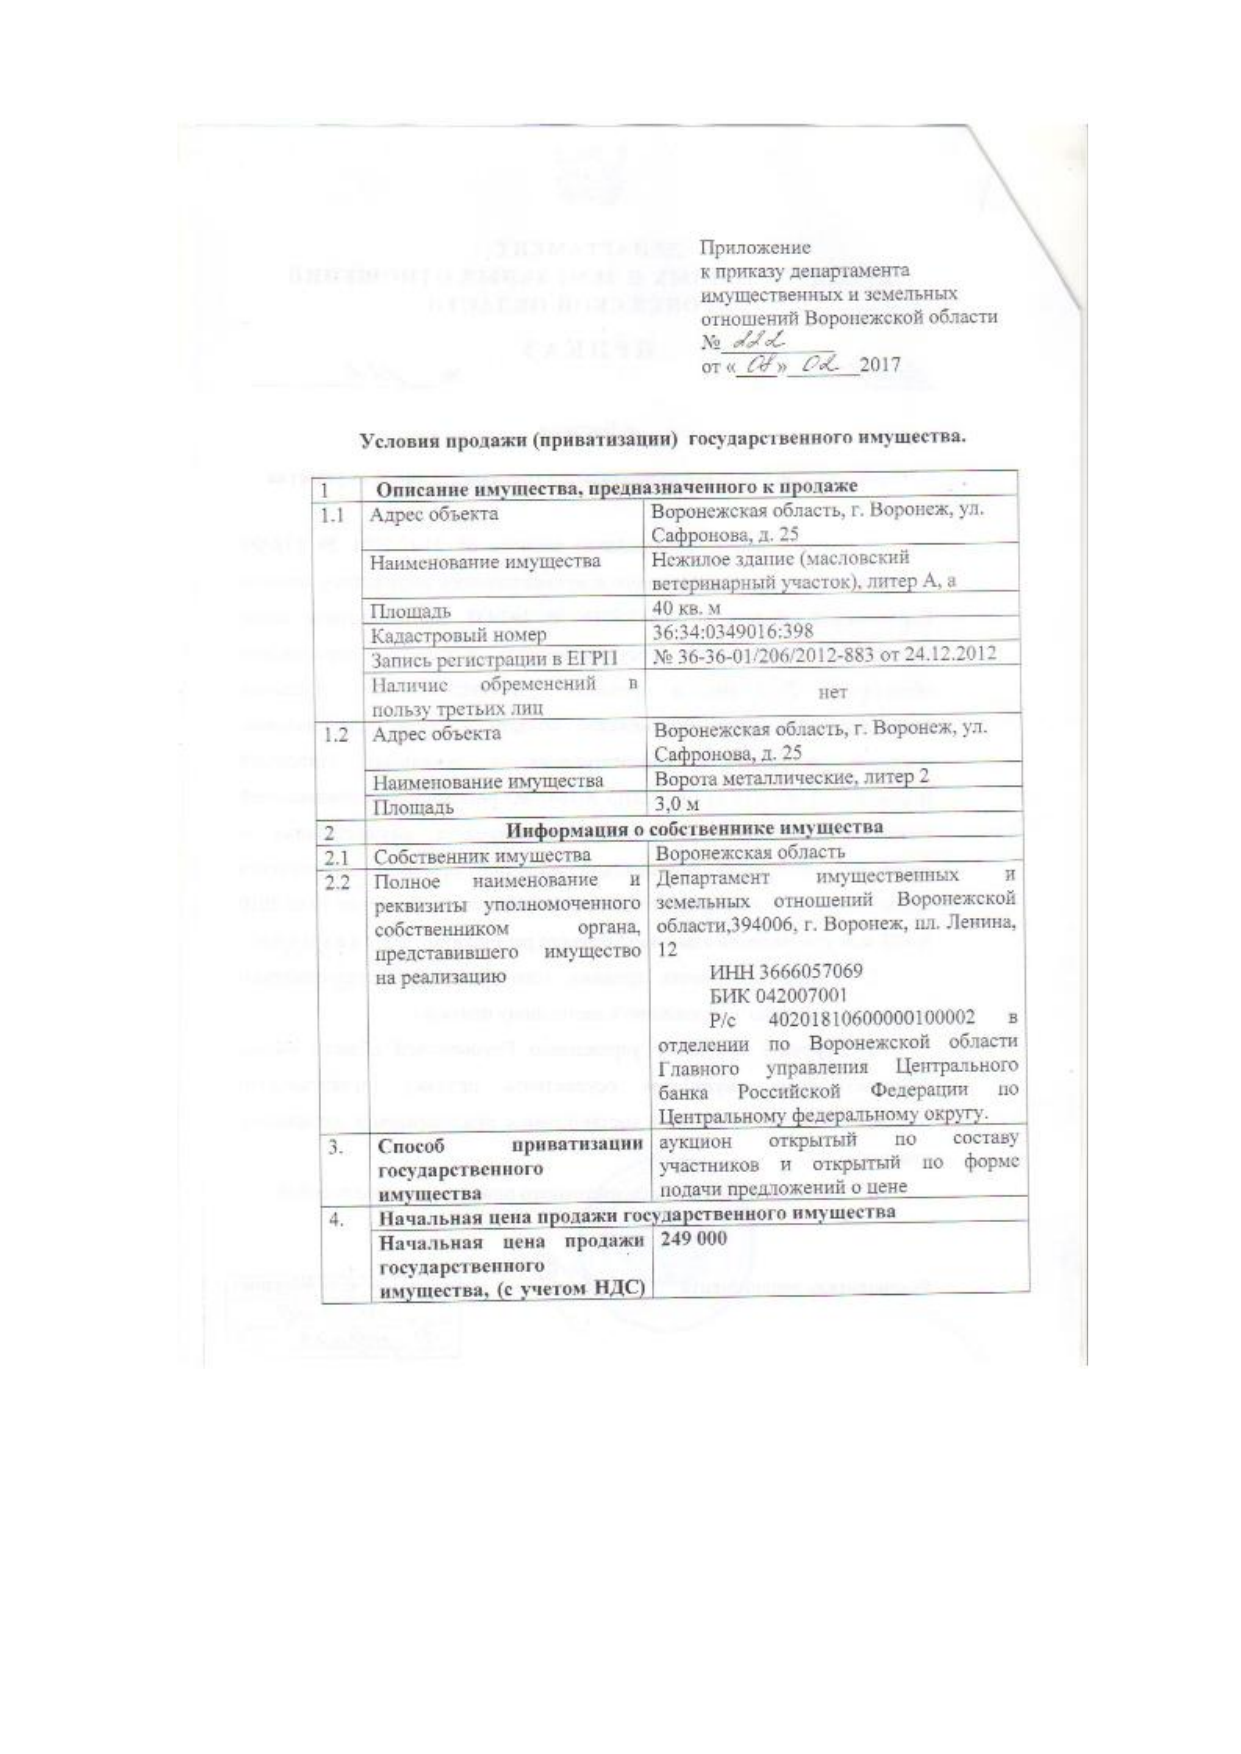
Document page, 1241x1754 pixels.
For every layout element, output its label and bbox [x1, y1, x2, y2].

picture [177, 118, 1089, 1369]
